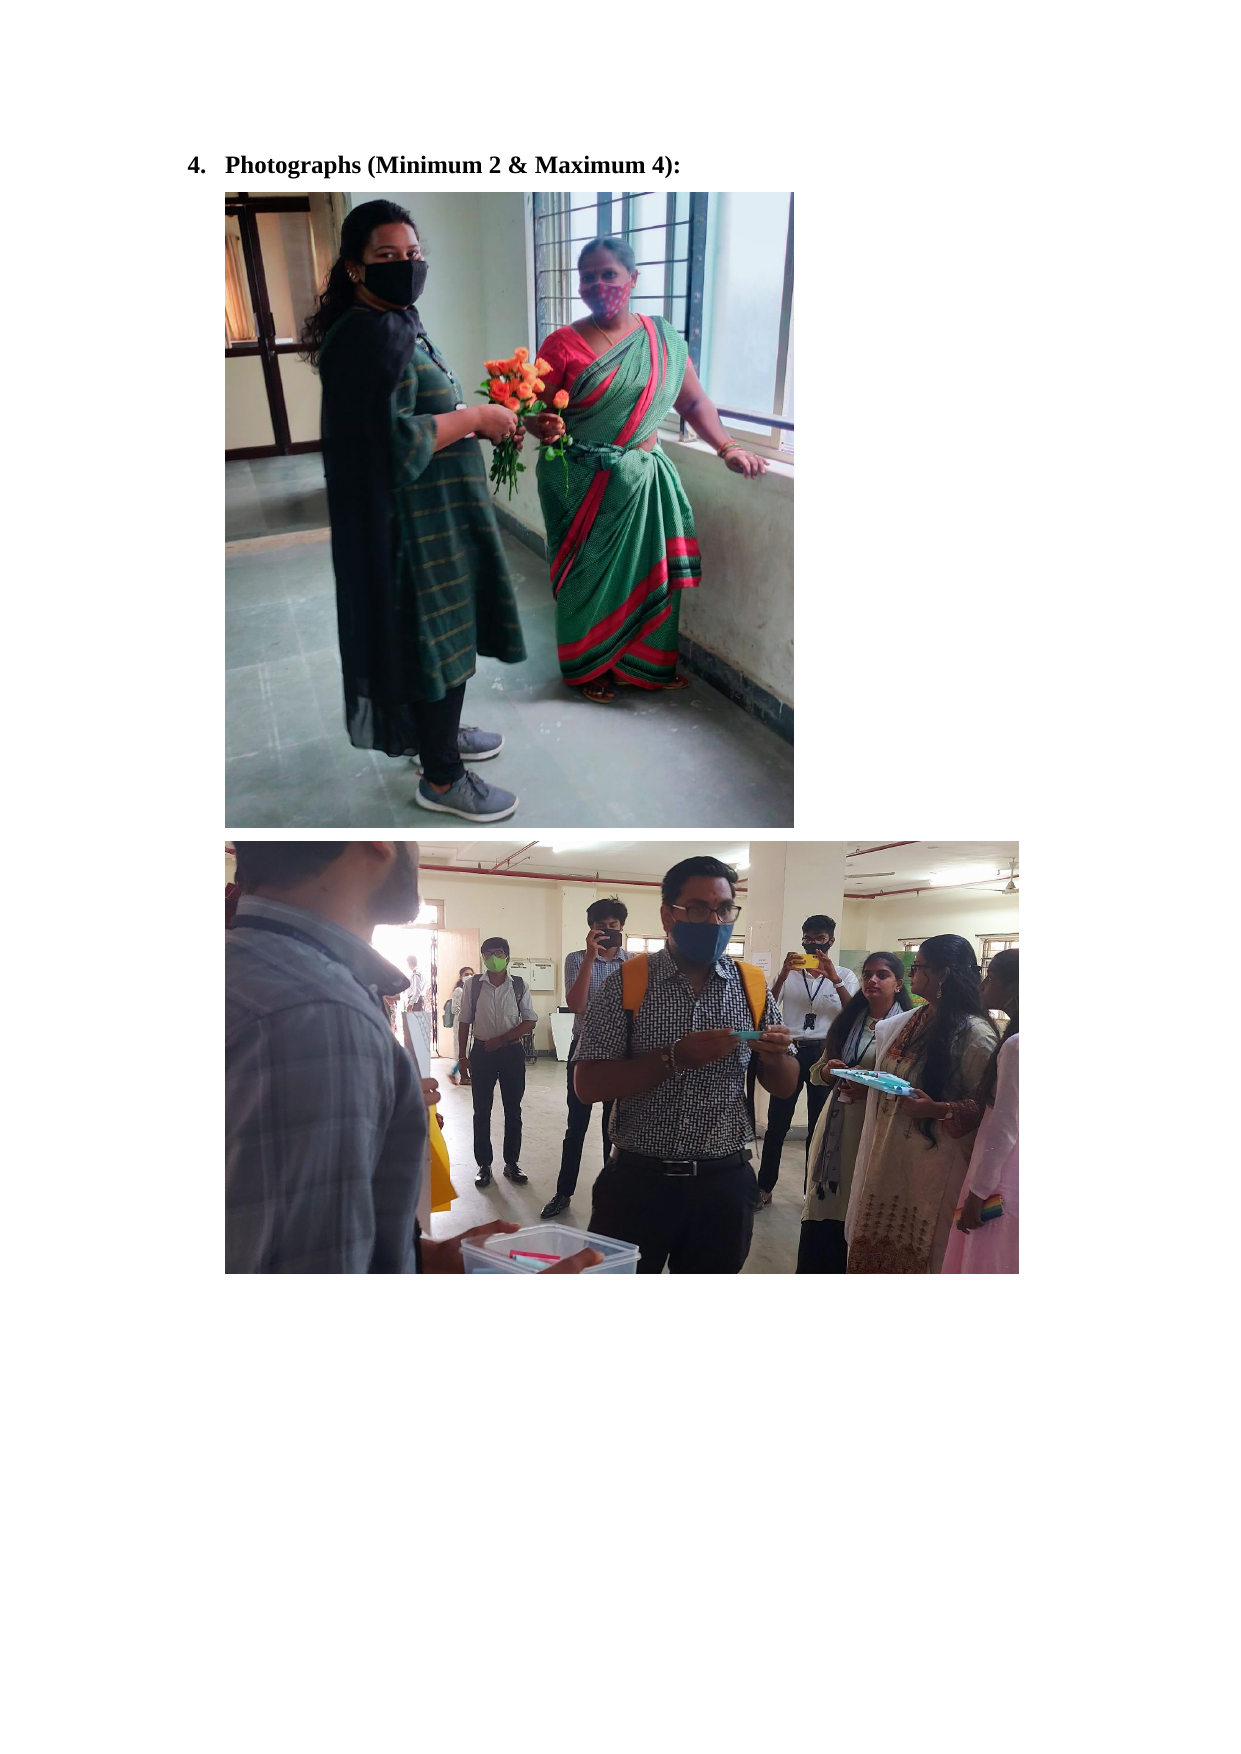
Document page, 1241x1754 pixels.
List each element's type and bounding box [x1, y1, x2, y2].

list [187, 150, 1090, 1274]
picture [225, 841, 1019, 1274]
picture [225, 192, 794, 828]
